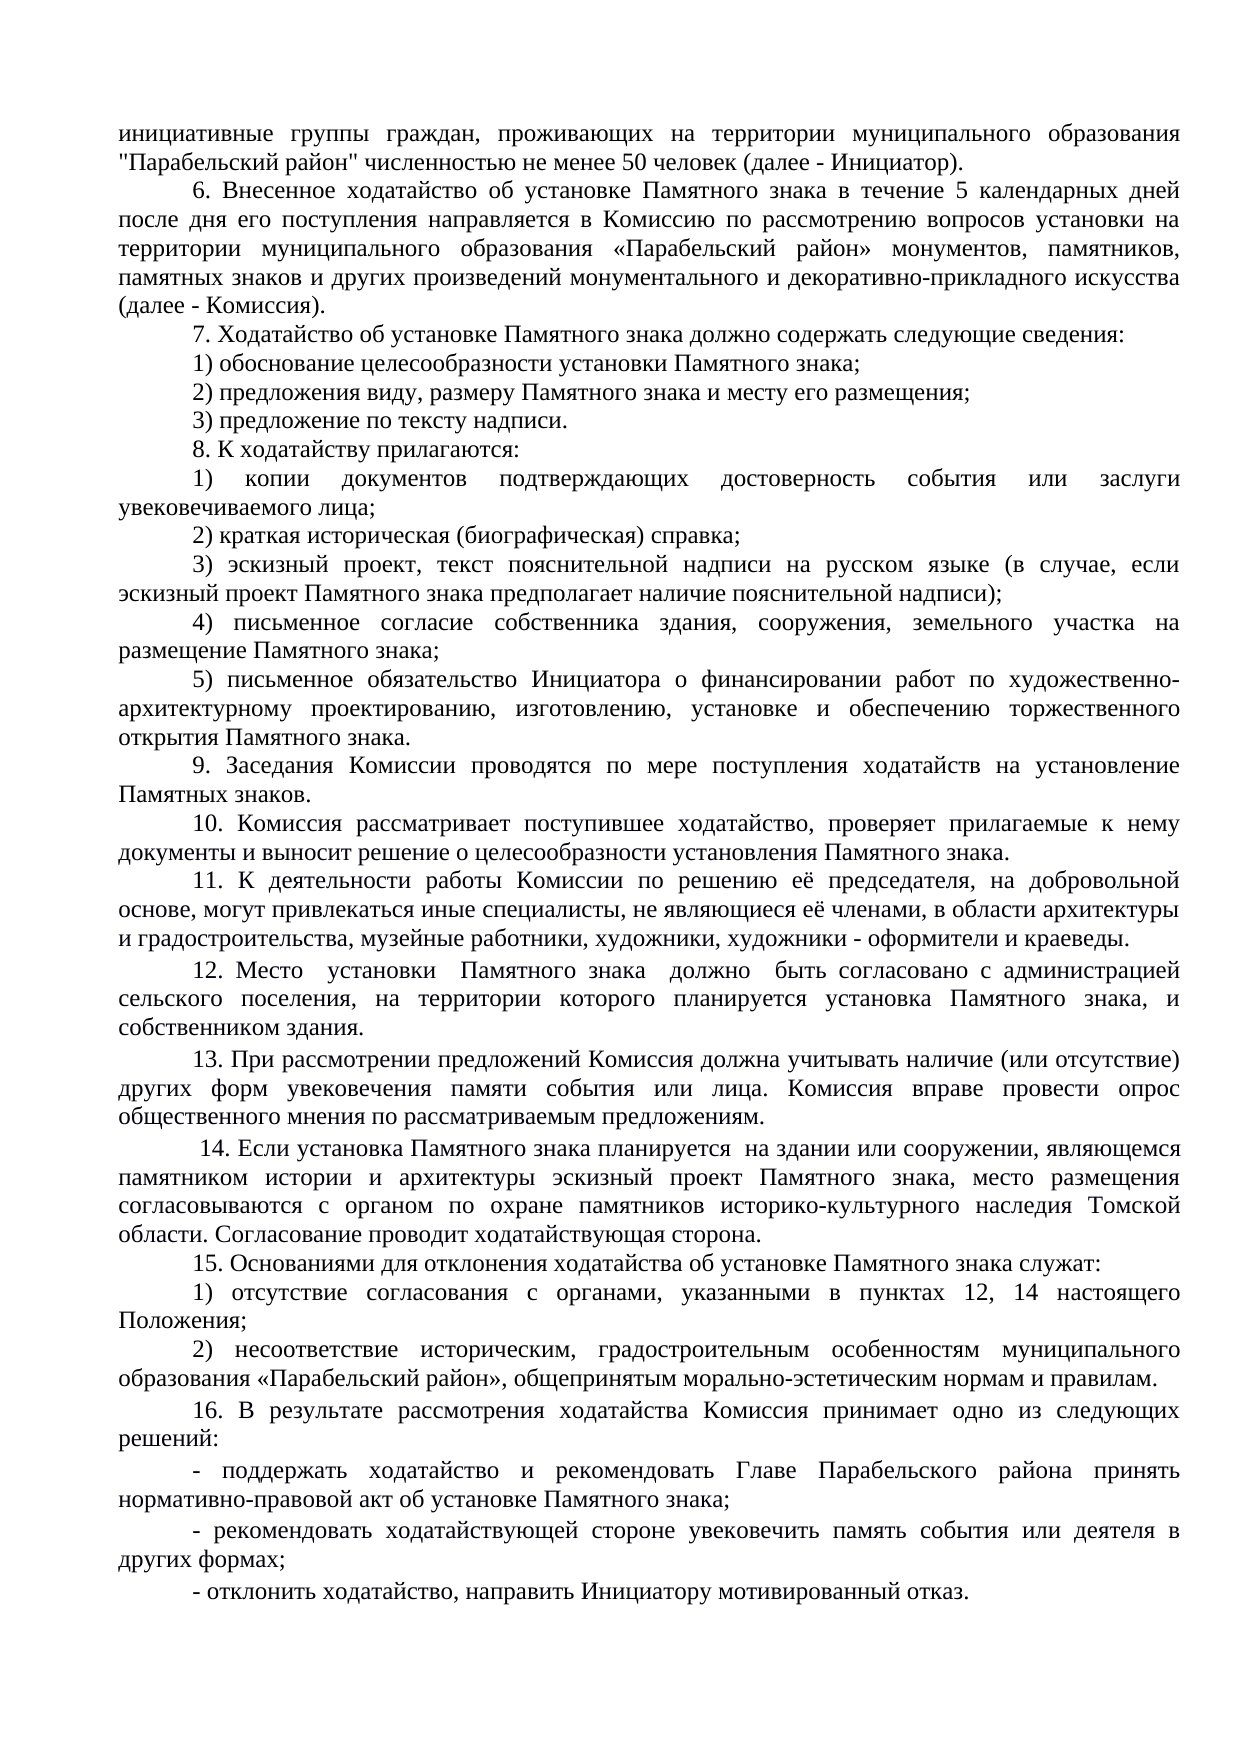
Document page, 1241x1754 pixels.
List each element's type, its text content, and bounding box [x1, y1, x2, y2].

text 15. Основаниями для отклонения ходатайства об установке Памятного знака служат: [118, 1248, 1181, 1277]
text 7. Ходатайство об установке Памятного знака должно содержать следующие сведения: [118, 319, 1181, 348]
text 14. Если установка Памятного знака планируется на здании или сооружении, являющемся памятником истории и архитектуры эскизный проект Памятного знака, место размещения согласовываются с органом по охране памятников историко-культурного наследия Томской области. Согласование проводит ходатайствующая сторона. [118, 1133, 1181, 1248]
text 2) предложения виду, размеру Памятного знака и месту его размещения; [118, 377, 1181, 406]
text 8. К ходатайству прилагаются: [118, 434, 1181, 463]
text 4) письменное согласие собственника здания, сооружения, земельного участка на размещение Памятного знака; [118, 607, 1181, 664]
text 11. К деятельности работы Комиссии по решению её председателя, на добровольной основе, могут привлекаться иные специалисты, не являющиеся её членами, в области архитектуры и градостроительства, музейные работники, художники, художники - оформители и краеведы. [118, 866, 1181, 952]
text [118, 118, 1181, 176]
text 6. Внесенное ходатайство об установке Памятного знака в течение 5 календарных дней после дня его поступления направляется в Комиссию по рассмотрению вопросов установки на территории муниципального образования «Парабельский район» монументов, памятников, памятных знаков и других произведений монументального и декоративно-прикладного искусства (далее - Комиссия). [118, 176, 1181, 319]
text - рекомендовать ходатайствующей стороне увековечить память события или деятеля в других формах; [118, 1516, 1181, 1573]
text 13. При рассмотрении предложений Комиссия должна учитывать наличие (или отсутствие) других форм увековечения памяти события или лица. Комиссия вправе провести опрос общественного мнения по рассматриваемым предложениям. [118, 1044, 1181, 1130]
text 10. Комиссия рассматривает поступившее ходатайство, проверяет прилагаемые к нему документы и выносит решение о целесообразности установления Памятного знака. [118, 808, 1181, 866]
text - отклонить ходатайство, направить Инициатору мотивированный отказ. [118, 1576, 1181, 1605]
text 3) эскизный проект, текст пояснительной надписи на русском языке (в случае, если эскизный проект Памятного знака предполагает наличие пояснительной надписи); [118, 549, 1181, 607]
text 12. Место установки Памятного знака должно быть согласовано с администрацией сельского поселения, на территории которого планируется установка Памятного знака, и собственником здания. [118, 955, 1181, 1041]
text 1) копии документов подтверждающих достоверность события или заслуги увековечиваемого лица; [118, 463, 1181, 521]
text 1) отсутствие согласования с органами, указанными в пунктах 12, 14 настоящего Положения; [118, 1277, 1181, 1334]
text 2) краткая историческая (биографическая) справка; [118, 521, 1181, 549]
text 5) письменное обязательство Инициатора о финансировании работ по художественно-архитектурному проектированию, изготовлению, установке и обеспечению торжественного открытия Памятного знака. [118, 664, 1181, 751]
text 9. Заседания Комиссии проводятся по мере поступления ходатайств на установление Памятных знаков. [118, 751, 1181, 808]
text - поддержать ходатайство и рекомендовать Главе Парабельского района принять нормативно-правовой акт об установке Памятного знака; [118, 1455, 1181, 1513]
text 16. В результате рассмотрения ходатайства Комиссия принимает одно из следующих решений: [118, 1395, 1181, 1452]
text 1) обоснование целесообразности установки Памятного знака; [118, 348, 1181, 377]
text 3) предложение по тексту надписи. [118, 406, 1181, 434]
text 2) несоответствие историческим, градостроительным особенностям муниципального образования «Парабельский район», общепринятым морально-эстетическим нормам и правилам. [118, 1334, 1181, 1392]
